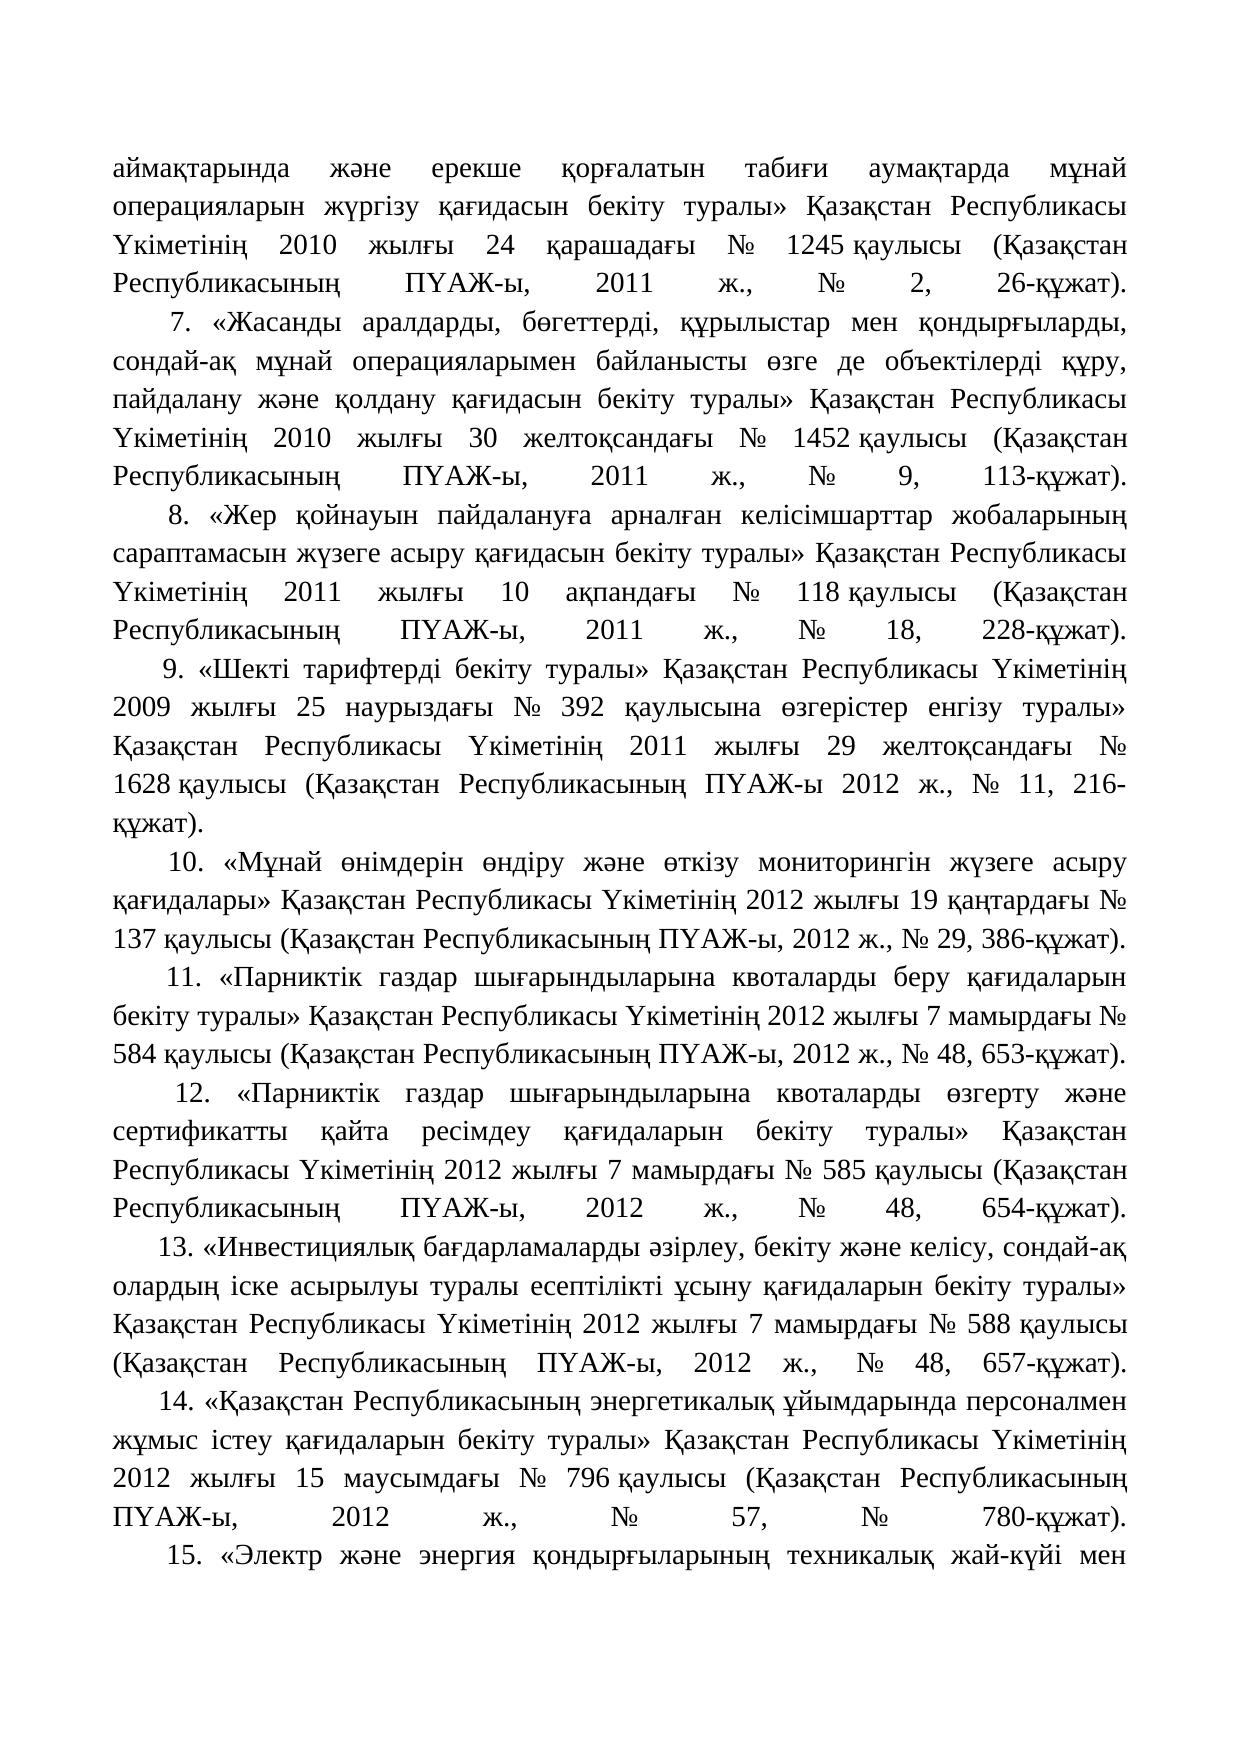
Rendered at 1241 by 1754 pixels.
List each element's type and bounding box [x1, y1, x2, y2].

text [112, 150, 1128, 1571]
